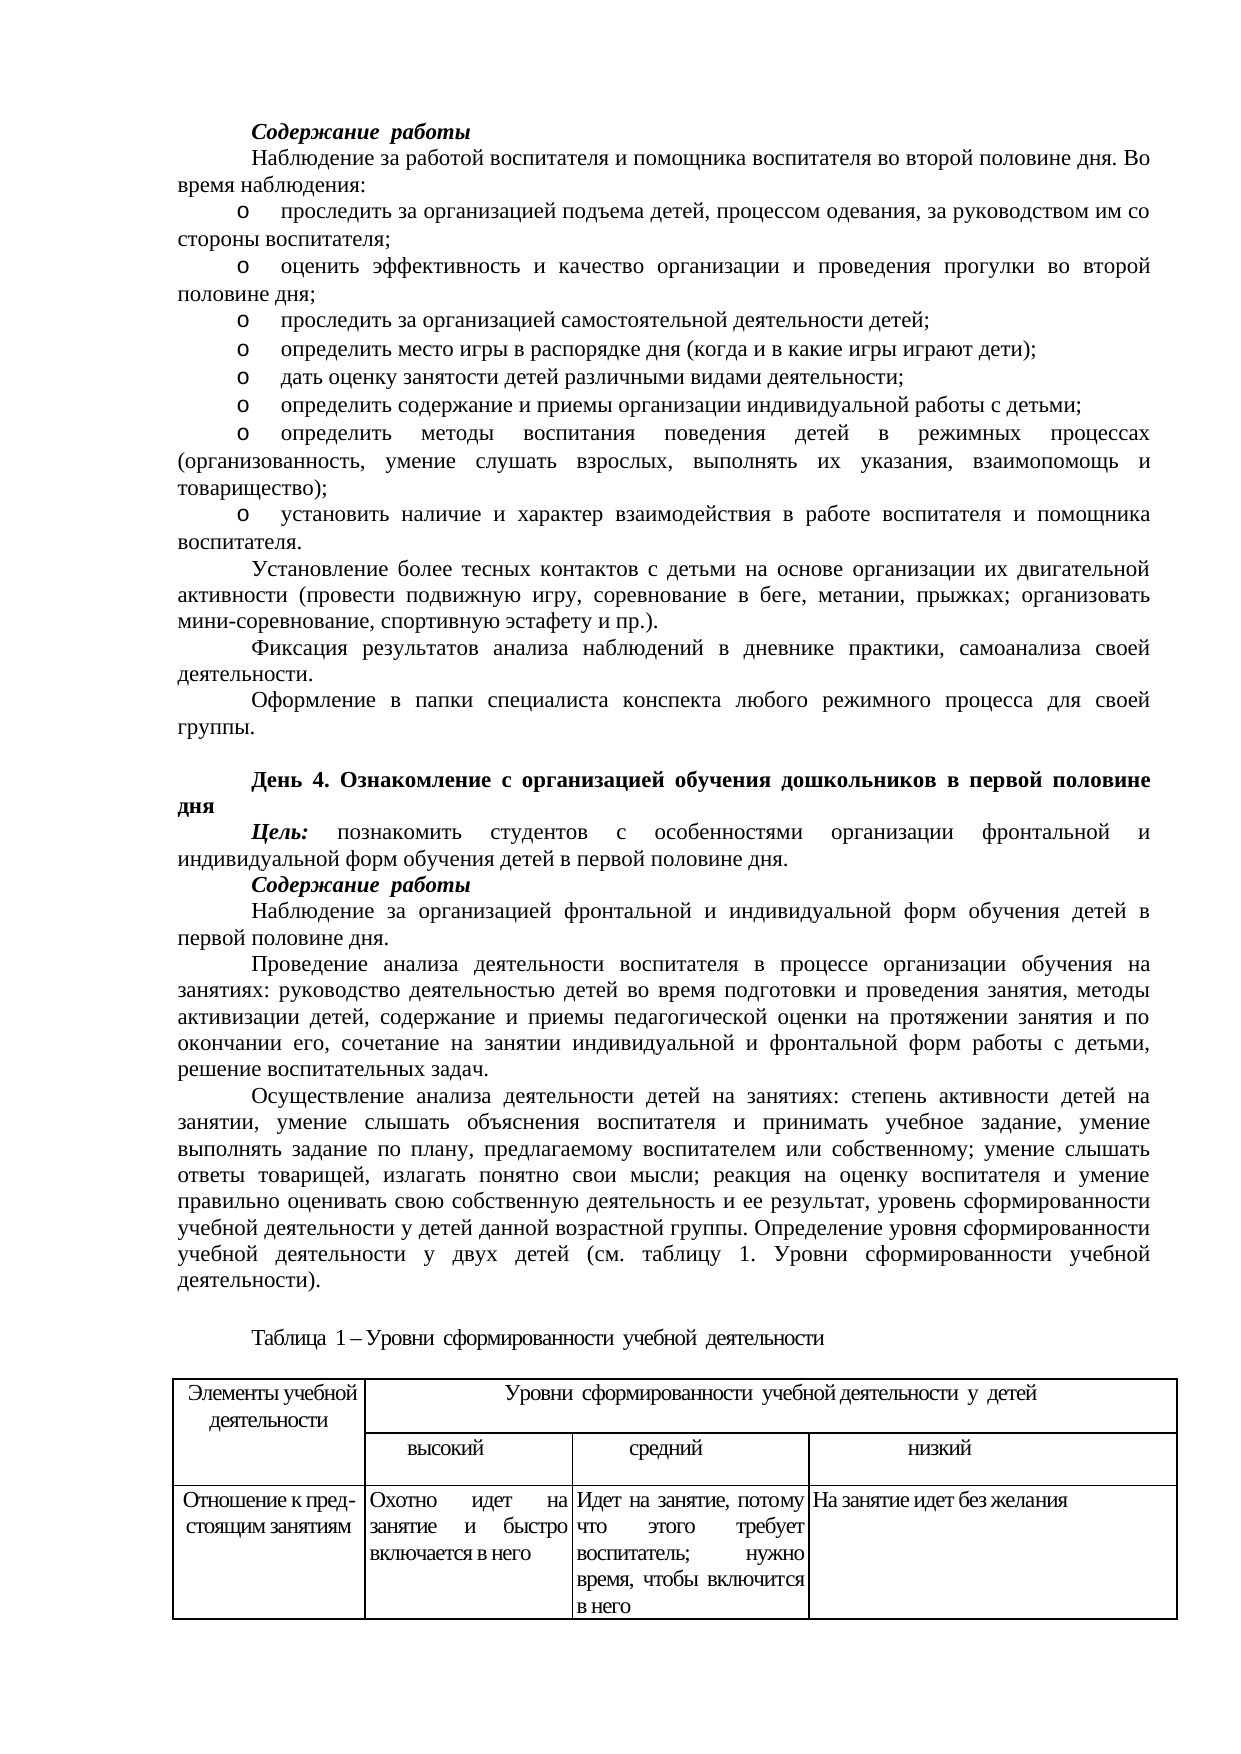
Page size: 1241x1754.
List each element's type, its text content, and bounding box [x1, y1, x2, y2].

table_cell Отношение к предстоящим занятиям [174, 1486, 364, 1618]
list оценить эффективность и качество организации и проведения прогулки во второй половине дня; [177, 252, 1152, 306]
text Оформление в папки специалиста конспекта любого режимного процесса для своей группы. [177, 687, 1152, 739]
text Содержание работы [177, 118, 1152, 144]
table_cell низкий [810, 1434, 1176, 1485]
text Проведение анализа деятельности воспитателя в процессе организации обучения на занятиях: руководство деятельностью детей во время подготовки и проведения занятия, методы активизации детей, содержание и приемы педагогической оценки на протяжении занятия и по окончании его, сочетание на занятии индивидуальной и фронтальной форм работы с детьми, решение воспитательных задач. [177, 950, 1152, 1082]
text Наблюдение за организацией фронтальной и индивидуальной форм обучения детей в первой половине дня. [177, 897, 1152, 950]
text Осуществление анализа деятельности детей на занятиях: степень активности детей на занятии, умение слышать объяснения воспитателя и принимать учебное задание, умение выполнять задание по плану, предлагаемому воспитателем или собственному; умение слышать ответы товарищей, излагать понятно свои мысли; реакция на оценку воспитателя и умение правильно оценивать свою собственную деятельность и ее результат, уровень сформированности учебной деятельности у детей данной возрастной группы. Определение уровня сформированности учебной деятельности у двух детей (см. таблицу 1. Уровни сформированности учебной деятельности). [177, 1082, 1152, 1293]
list проследить за организацией самостоятельной деятельности детей; [177, 306, 1152, 334]
table_cell высокий [366, 1434, 572, 1485]
table_header Уровни сформированности учебной деятельности у детей [366, 1380, 1176, 1432]
text Таблица 1 – Уровни сформированности учебной деятельности [177, 1324, 1152, 1350]
list дать оценку занятости детей различными видами деятельности; [177, 363, 1152, 391]
list определить методы воспитания поведения детей в режимных процессах (организованность, умение слушать взрослых, выполнять их указания, взаимопомощь и товарищество); [177, 419, 1152, 500]
text Установление более тесных контактов с детьми на основе организации их двигательной активности (провести подвижную игру, соревнование в беге, метании, прыжках; организовать мини-соревнование, спортивную эстафету и пр.). [177, 555, 1152, 634]
table_cell Охотно идет на занятие и быстро включается в него [366, 1486, 572, 1618]
text Цель: познакомить студентов с особенностями организации фронтальной и индивидуальной форм обучения детей в первой половине дня. [177, 818, 1152, 871]
table_cell На занятие идет без желания [810, 1486, 1176, 1618]
table_cell Идет на занятие, потому что этого требует воспитатель; нужно время, чтобы включится в него [573, 1486, 808, 1618]
list проследить за организацией подъема детей, процессом одевания, за руководством им со стороны воспитателя; [177, 197, 1152, 252]
list определить содержание и приемы организации индивидуальной работы с детьми; [177, 391, 1152, 419]
table_cell [174, 1432, 364, 1485]
text Наблюдение за работой воспитателя и помощника воспитателя во второй половине дня. Во время наблюдения: [177, 144, 1152, 197]
text Фиксация результатов анализа наблюдений в дневнике практики, самоанализа своей деятельности. [177, 634, 1152, 687]
table_cell средний [573, 1434, 808, 1485]
table_header Элементы учебной деятельности [174, 1380, 364, 1432]
list установить наличие и характер взаимодействия в работе воспитателя и помощника воспитателя. [177, 500, 1152, 555]
text День 4. Ознакомление с организацией обучения дошкольников в первой половине дня [177, 766, 1152, 818]
list определить место игры в распорядке дня (когда и в какие игры играют дети); [177, 334, 1152, 363]
text Содержание работы [177, 871, 1152, 897]
